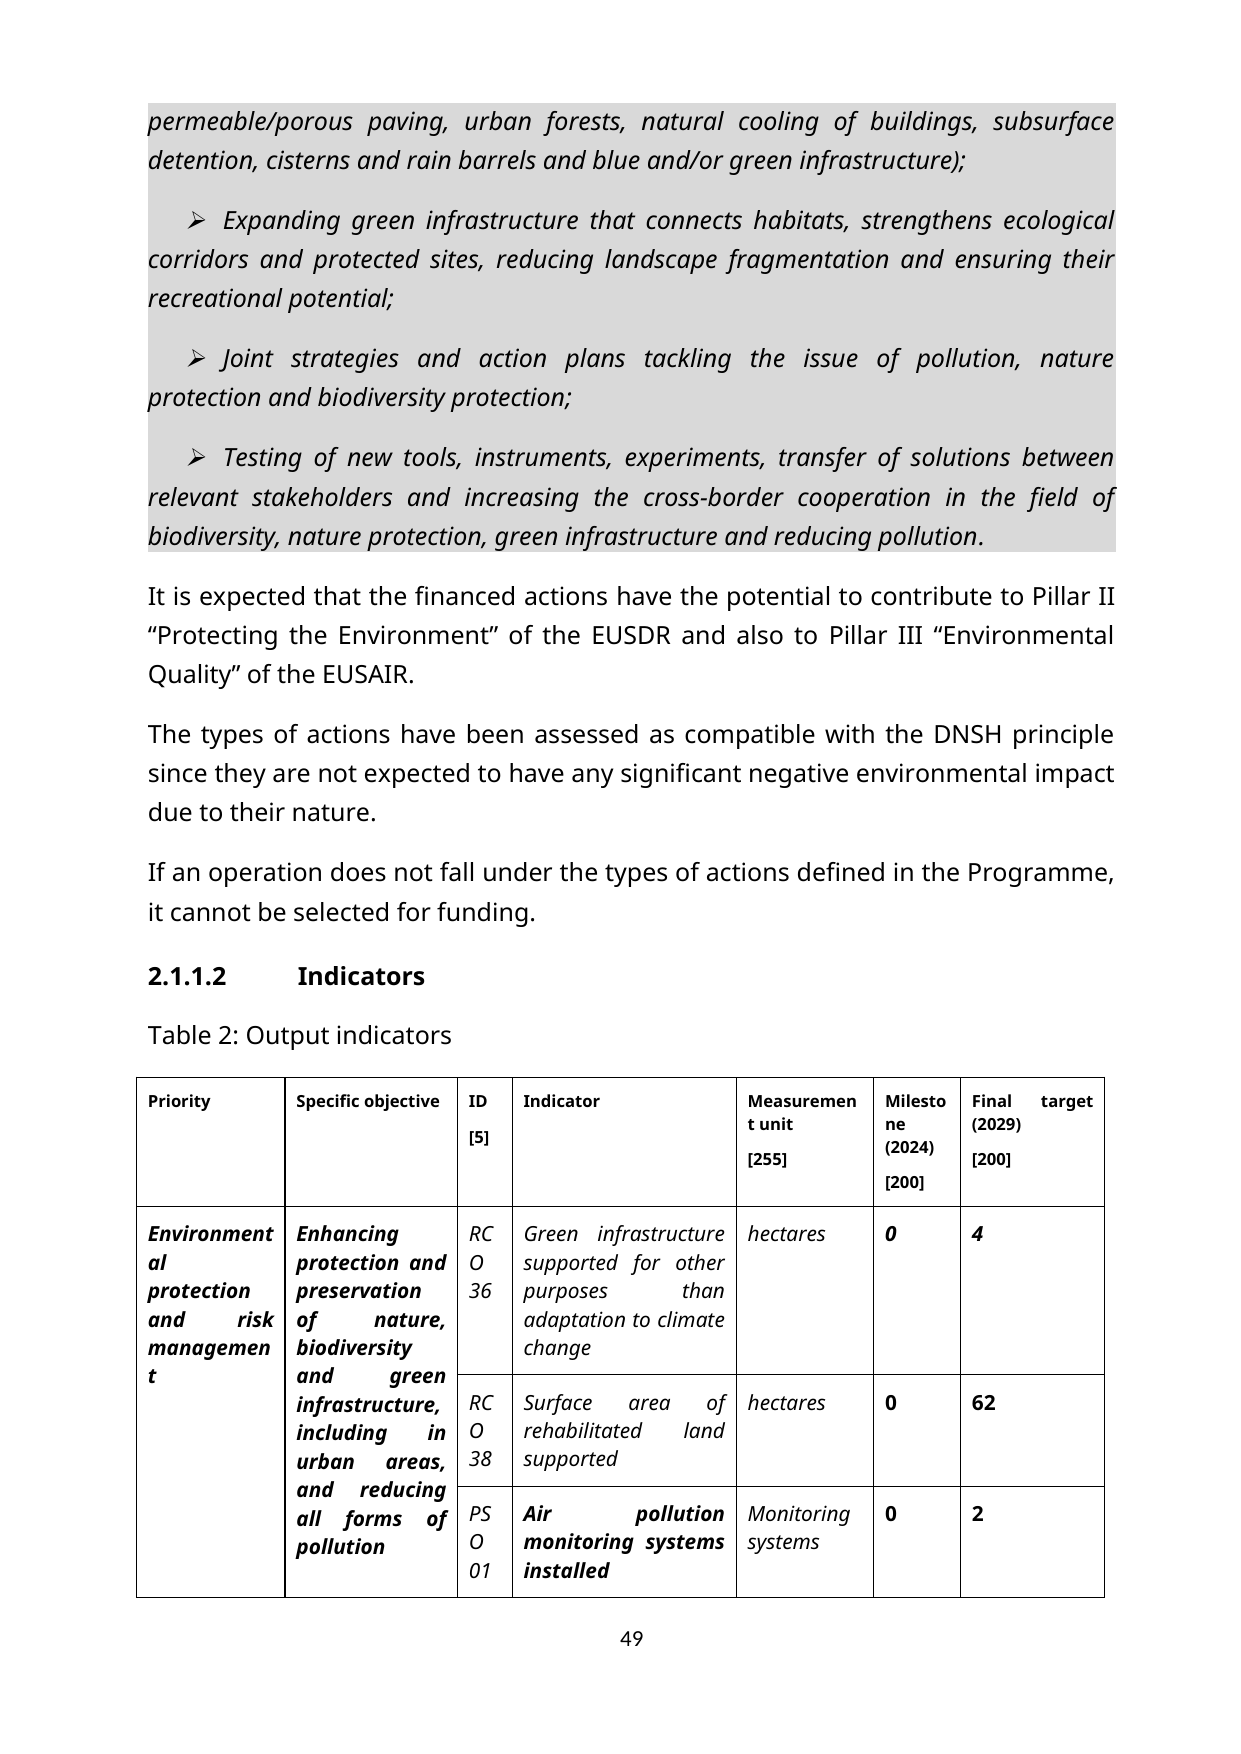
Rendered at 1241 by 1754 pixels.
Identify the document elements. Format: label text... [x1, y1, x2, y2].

table_cell Monitoring systems [737, 1487, 873, 1597]
table_cell PSO 01 [458, 1487, 512, 1597]
table_cell 2 [961, 1487, 1104, 1597]
text If an operation does not fall under the types of actions defined in the Programme, it cannot be selected for funding. [148, 855, 1116, 928]
table_cell RCO 38 [458, 1375, 512, 1486]
text It is expected that the financed actions have the potential to contribute to Pillar II “Protecting the Environment” of the EUSDR and also to Pillar III “Environmental Quality” of the EUSAIR. [148, 578, 1116, 691]
text The types of actions have been assessed as compatible with the DNSH principle since they are not expected to have any significant negative environmental impact due to their nature. [148, 717, 1116, 829]
table_cell hectares [737, 1207, 873, 1374]
table_cell Surface area of rehabilitated land supported [513, 1375, 736, 1486]
table_header Milestone (2024) [200] [874, 1078, 960, 1206]
table_header Priority [137, 1078, 284, 1206]
list Joint strategies and action plans tackling the issue of pollution, nature protection and biodiversity protection; [148, 341, 1116, 414]
text Table 2: Output indicators [148, 1017, 1116, 1052]
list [148, 103, 1116, 177]
table_cell 0 [874, 1207, 960, 1374]
table_header Indicator [513, 1078, 736, 1206]
table_cell 0 [874, 1375, 960, 1486]
list Testing of new tools, instruments, experiments, transfer of solutions between relevant stakeholders and increasing the cross-border cooperation in the field of biodiversity, nature protection, green infrastructure and reducing pollution. [148, 440, 1116, 552]
table_cell 62 [961, 1375, 1104, 1486]
list Expanding green infrastructure that connects habitats, strengthens ecological corridors and protected sites, reducing landscape fragmentation and ensuring their recreational potential; [148, 203, 1116, 315]
table_cell 0 [874, 1487, 960, 1597]
table_header Measurement unit [255] [737, 1078, 873, 1206]
table_cell hectares [737, 1375, 873, 1486]
table_cell 4 [961, 1207, 1104, 1374]
text 2.1.1.2 Indicators [148, 958, 1116, 992]
table_header Specific objective [286, 1078, 457, 1206]
table_header ID [5] [458, 1078, 512, 1206]
table_cell Green infrastructure supported for other purposes than adaptation to climate change [513, 1207, 736, 1374]
table_header Final target (2029) [200] [961, 1078, 1104, 1206]
table_cell Environmental protection and risk management [137, 1207, 284, 1597]
table_cell RCO 36 [458, 1207, 512, 1374]
table_cell Enhancing protection and preservation of nature, biodiversity and green infrastructure, including in urban areas, and reducing all forms of pollution [286, 1207, 457, 1597]
table_cell Air pollution monitoring systems installed [513, 1487, 736, 1597]
